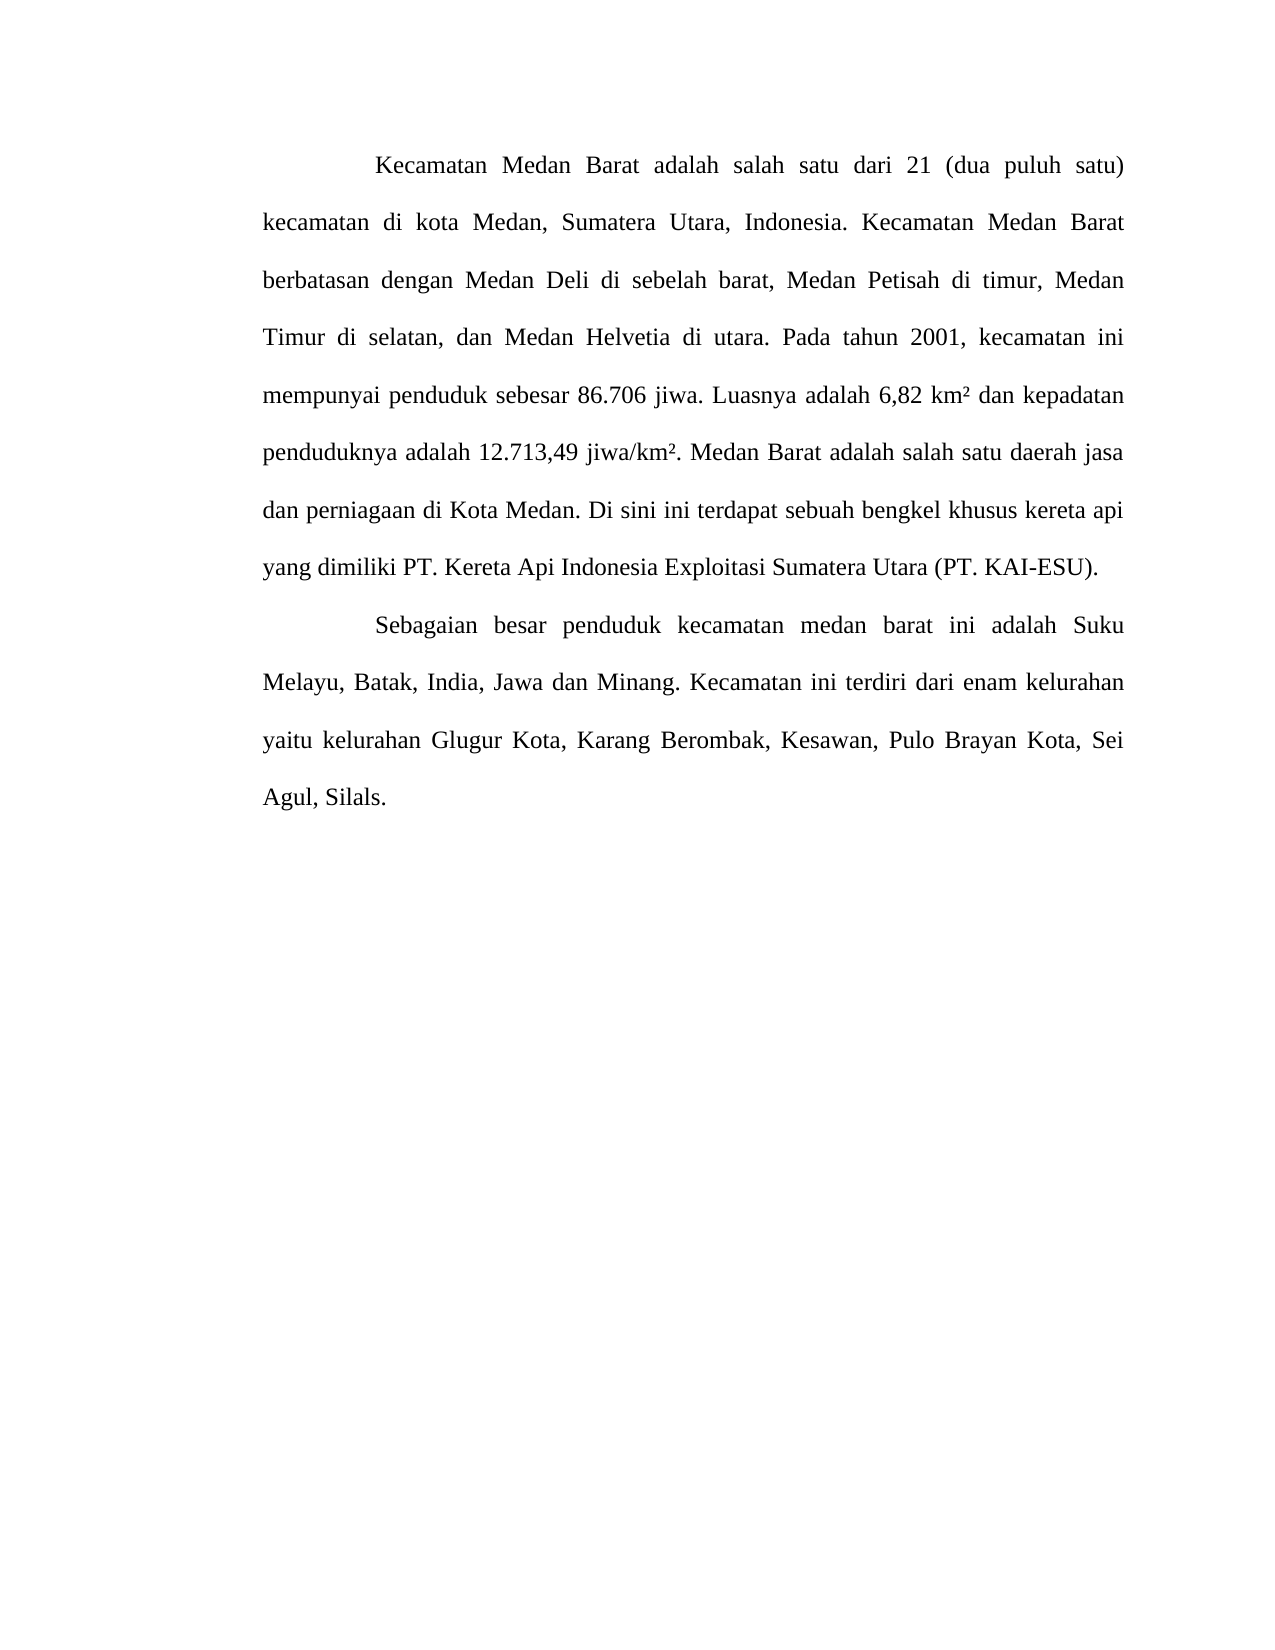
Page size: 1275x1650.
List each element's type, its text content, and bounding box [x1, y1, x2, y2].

text Sebagaian besar penduduk kecamatan medan barat ini adalah Suku Melayu, Batak, India, Jawa dan Minang. Kecamatan ini terdiri dari enam kelurahan yaitu kelurahan Glugur Kota, Karang Berombak, Kesawan, Pulo Brayan Kota, Sei Agul, Silals. [262, 610, 1125, 811]
text Kecamatan Medan Barat adalah salah satu dari 21 (dua puluh satu) kecamatan di kota Medan, Sumatera Utara, Indonesia. Kecamatan Medan Barat berbatasan dengan Medan Deli di sebelah barat, Medan Petisah di timur, Medan Timur di selatan, dan Medan Helvetia di utara. Pada tahun 2001, kecamatan ini mempunyai penduduk sebesar 86.706 jiwa. Luasnya adalah 6,82 km² dan kepadatan penduduknya adalah 12.713,49 jiwa/km². Medan Barat adalah salah satu daerah jasa dan perniagaan di Kota Medan. Di sini ini terdapat sebuah bengkel khusus kereta api yang dimiliki PT. Kereta Api Indonesia Exploitasi Sumatera Utara (PT. KAI-ESU). [262, 150, 1125, 581]
